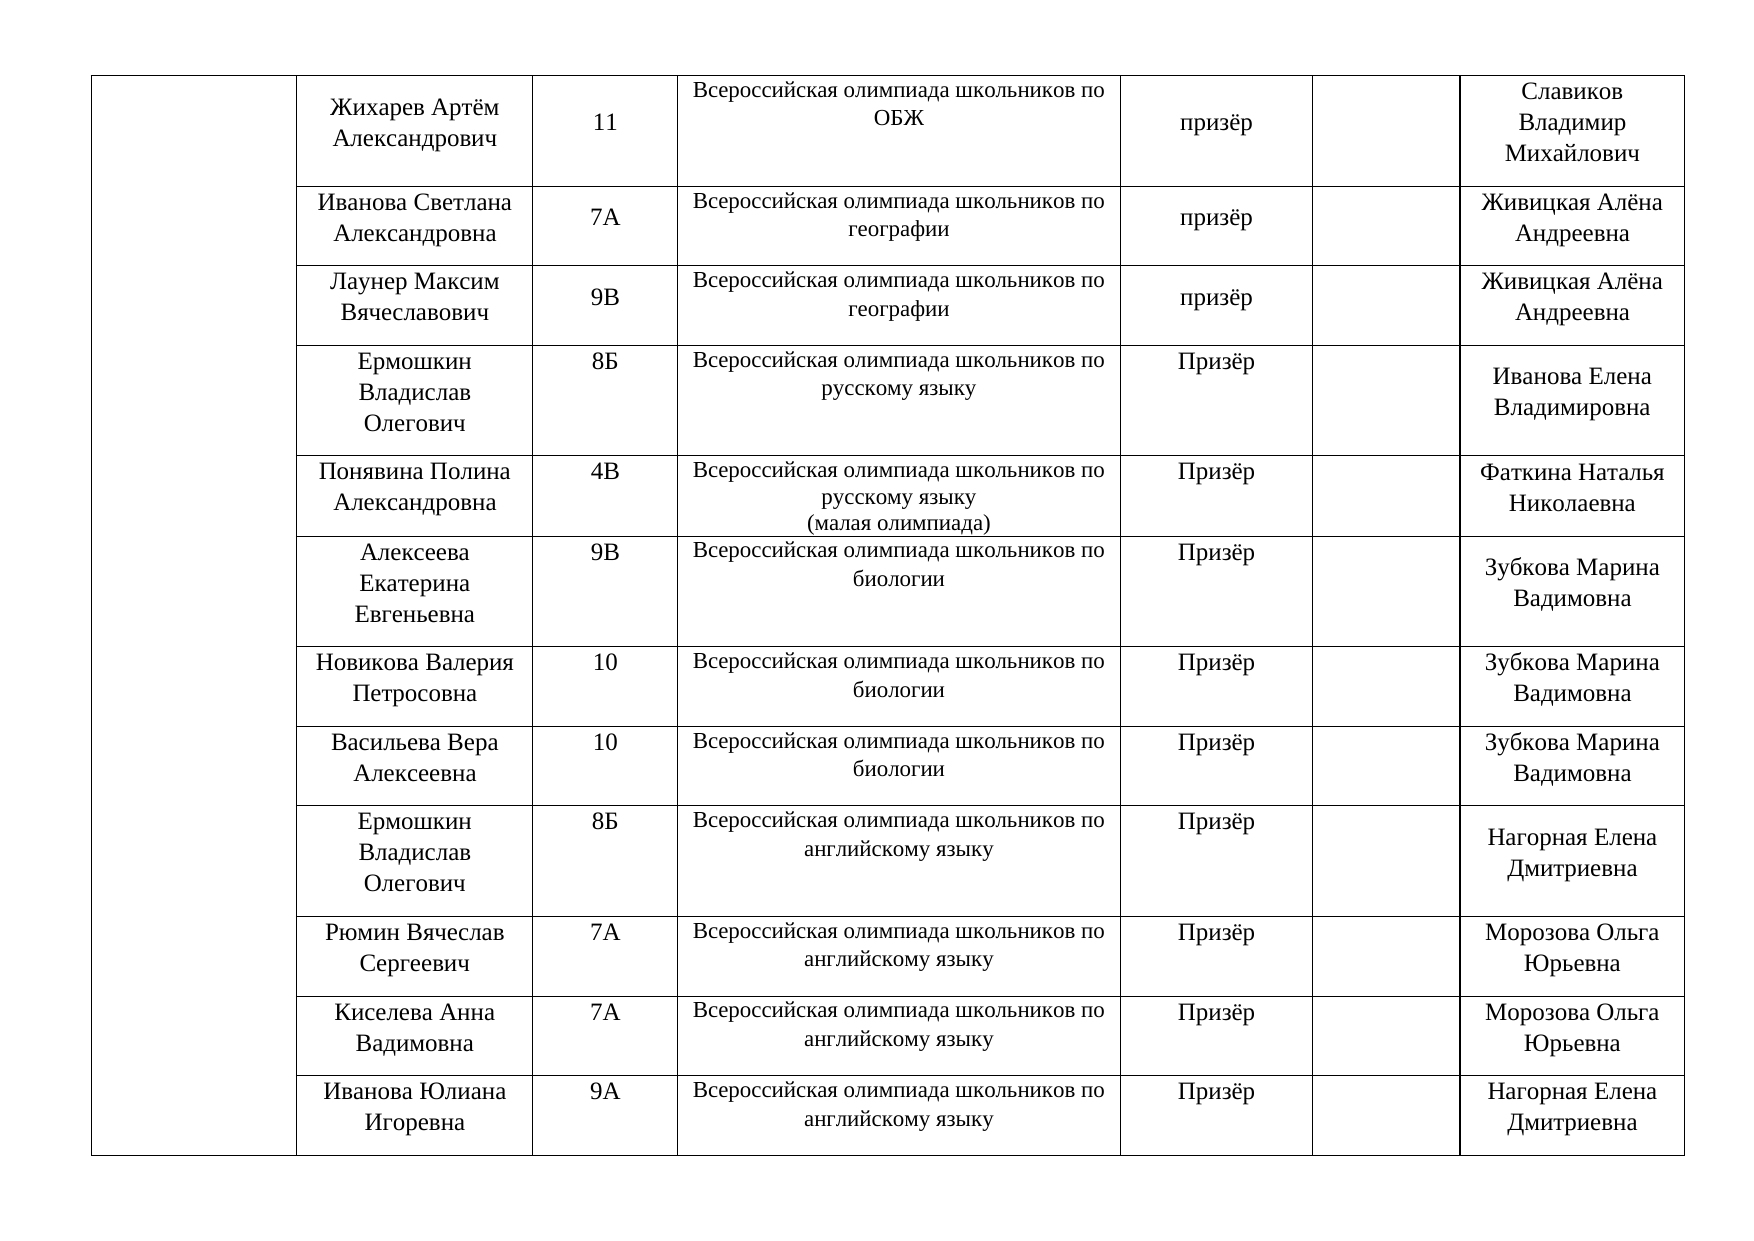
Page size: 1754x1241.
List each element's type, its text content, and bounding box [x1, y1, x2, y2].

table_cell [1313, 997, 1459, 1075]
table_cell Зубкова Марина Вадимовна [1461, 647, 1684, 726]
table_cell 9В [533, 537, 677, 646]
table_cell 9В [533, 266, 677, 345]
table_cell Всероссийская олимпиада школьников по биологии [678, 647, 1120, 726]
table_cell Зубкова Марина Вадимовна [1461, 727, 1684, 805]
table_cell Призёр [1121, 647, 1312, 726]
table_cell Всероссийская олимпиада школьников по русскому языку [678, 346, 1120, 455]
table_cell 7А [533, 187, 677, 265]
table_cell Ермошкин Владислав Олегович [297, 806, 532, 916]
table_cell [1313, 917, 1459, 996]
table_cell Васильева Вера Алексеевна [297, 727, 532, 805]
table_cell 10 [533, 727, 677, 805]
table_cell Всероссийская олимпиада школьников по биологии [678, 727, 1120, 805]
table_cell Лаунер Максим Вячеславович [297, 266, 532, 345]
table_cell [1313, 647, 1459, 726]
table_cell Морозова Ольга Юрьевна [1461, 997, 1684, 1075]
table_cell 9А [533, 1076, 677, 1155]
table_cell [1313, 727, 1459, 805]
table_cell Алексеева Екатерина Евгеньевна [297, 537, 532, 646]
table_cell 11 [533, 76, 677, 186]
table_cell [1313, 1076, 1459, 1155]
table_cell 7А [533, 997, 677, 1075]
table_cell [1313, 266, 1459, 345]
table_cell 8Б [533, 806, 677, 916]
table_cell 7А [533, 917, 677, 996]
table_cell Всероссийская олимпиада школьников по английскому языку [678, 917, 1120, 996]
table_cell [1313, 346, 1459, 455]
table_cell Жихарев Артём Александрович [297, 76, 532, 186]
table_cell Иванова Юлиана Игоревна [297, 1076, 532, 1155]
table_cell Всероссийская олимпиада школьников по английскому языку [678, 806, 1120, 916]
table_cell Всероссийская олимпиада школьников по географии [678, 266, 1120, 345]
table_cell Киселева Анна Вадимовна [297, 997, 532, 1075]
table_cell Всероссийская олимпиада школьников по биологии [678, 537, 1120, 646]
table_cell Зубкова Марина Вадимовна [1461, 537, 1684, 646]
table_cell Призёр [1121, 1076, 1312, 1155]
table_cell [678, 1076, 1120, 1155]
table_cell призёр [1121, 187, 1312, 265]
table_cell Понявина Полина Александровна [297, 456, 532, 536]
table_cell Иванова Светлана Александровна [297, 187, 532, 265]
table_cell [678, 997, 1120, 1075]
table_cell Живицкая Алёна Андреевна [1461, 266, 1684, 345]
table_cell Морозова Ольга Юрьевна [1461, 917, 1684, 996]
table_cell призёр [1121, 266, 1312, 345]
table_cell Призёр [1121, 997, 1312, 1075]
table_cell 4В [533, 456, 677, 536]
table_cell Призёр [1121, 917, 1312, 996]
table_cell Новикова Валерия Петросовна [297, 647, 532, 726]
table_cell Всероссийская олимпиада школьников по географии [678, 187, 1120, 265]
table_cell [1313, 456, 1459, 536]
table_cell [678, 76, 1120, 186]
table_cell 8Б [533, 346, 677, 455]
table_cell Иванова Елена Владимировна [1461, 346, 1684, 455]
table_cell Призёр [1121, 806, 1312, 916]
table_cell Нагорная Елена Дмитриевна [1461, 806, 1684, 916]
table_cell [1313, 537, 1459, 646]
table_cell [1461, 76, 1684, 186]
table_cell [1461, 1076, 1684, 1155]
table_cell Призёр [1121, 537, 1312, 646]
table_cell 10 [533, 647, 677, 726]
table_cell Рюмин Вячеслав Сергеевич [297, 917, 532, 996]
table_cell Ермошкин Владислав Олегович [297, 346, 532, 455]
table_cell Призёр [1121, 456, 1312, 536]
table_cell [1313, 806, 1459, 916]
table_cell Живицкая Алёна Андреевна [1461, 187, 1684, 265]
table_cell Фаткина Наталья Николаевна [1461, 456, 1684, 536]
table_cell [1313, 187, 1459, 265]
table_cell Призёр [1121, 727, 1312, 805]
table_cell [1313, 76, 1459, 186]
table_cell призёр [1121, 76, 1312, 186]
table_cell Всероссийская олимпиада школьников по русскому языку (малая олимпиада) [678, 456, 1120, 536]
table_cell Призёр [1121, 346, 1312, 455]
